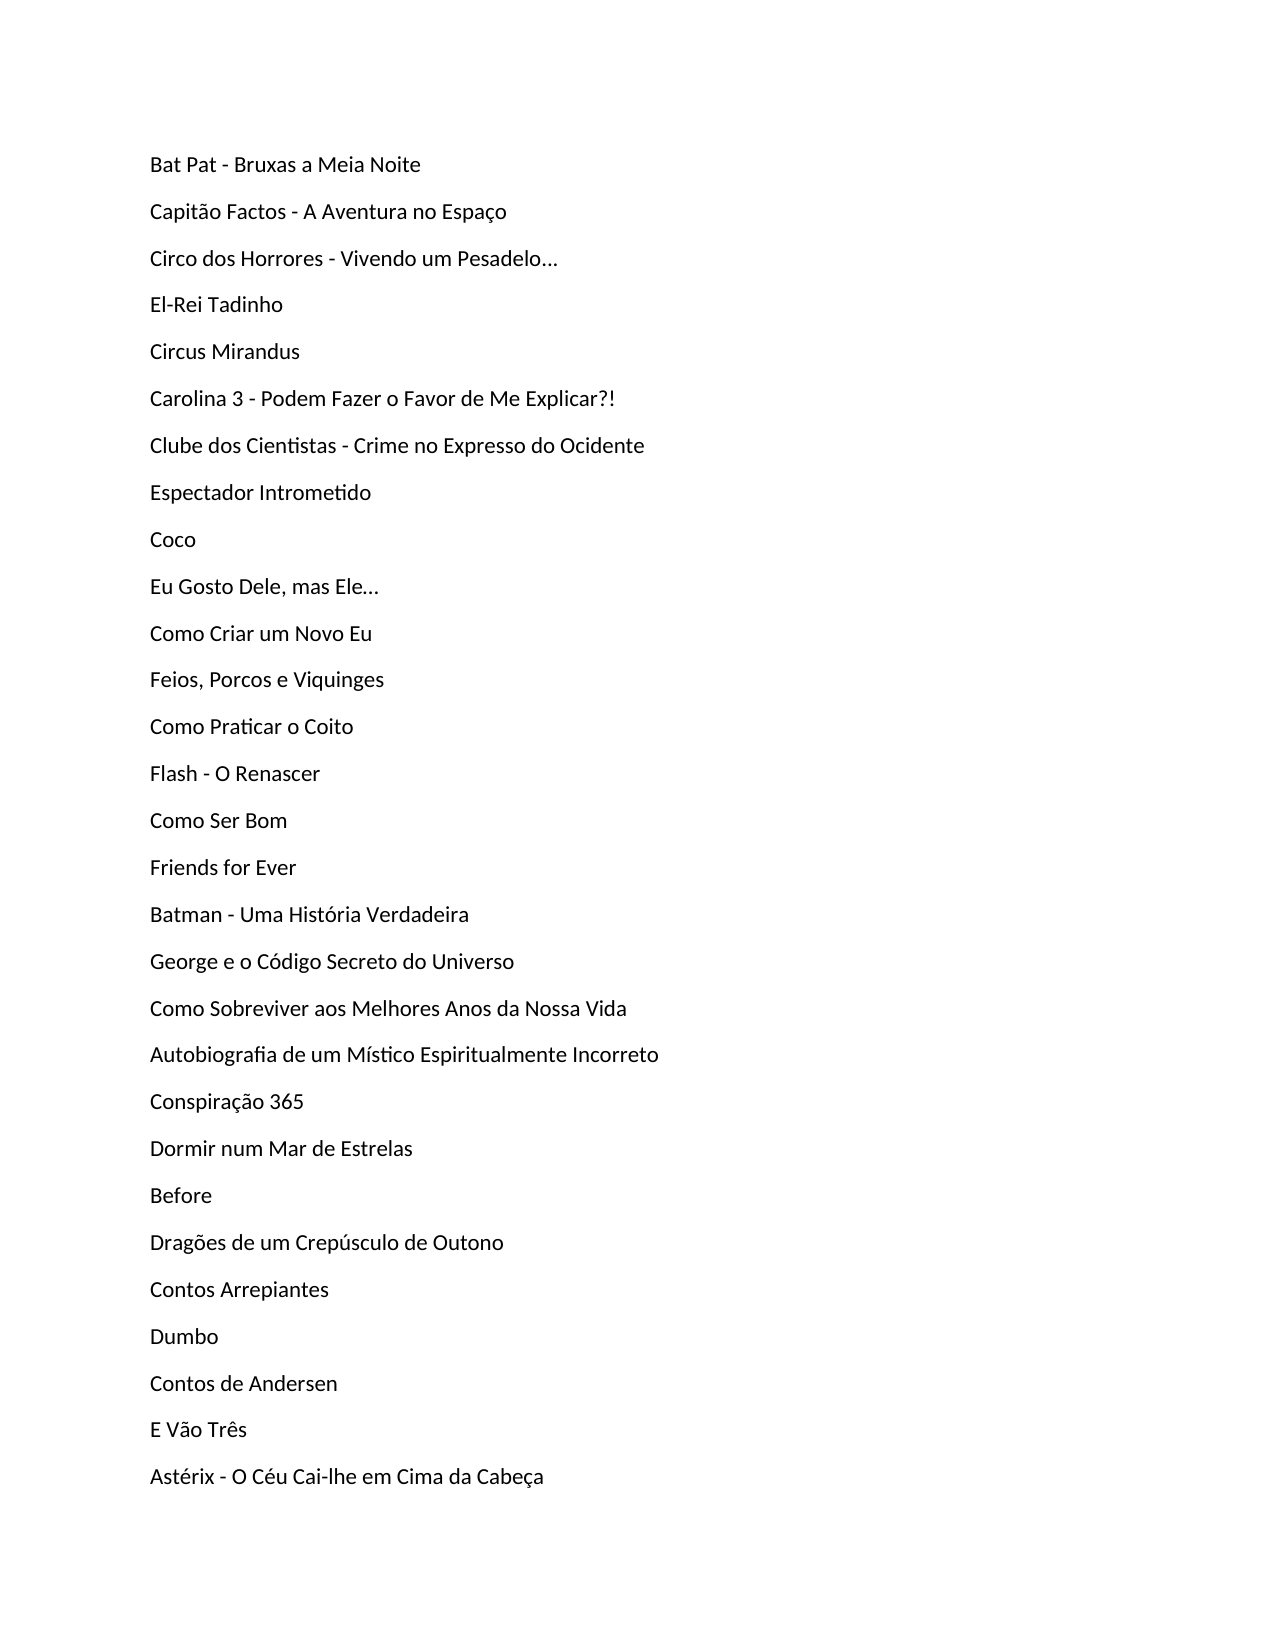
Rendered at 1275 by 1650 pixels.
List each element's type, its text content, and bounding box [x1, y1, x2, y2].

text Capitão Factos - A Aventura no Espaço [150, 197, 1125, 225]
text Espectador Intrometido [150, 478, 1125, 506]
text Eu Gosto Dele, mas Ele… [150, 572, 1125, 600]
text Como Ser Bom [150, 806, 1125, 834]
text Como Criar um Novo Eu [150, 619, 1125, 647]
text Friends for Ever [150, 853, 1125, 881]
text Coco [150, 525, 1125, 553]
text E Vão Três [150, 1416, 1125, 1444]
text Dumbo [150, 1322, 1125, 1350]
text Como Sobreviver aos Melhores Anos da Nossa Vida [150, 994, 1125, 1022]
text Dormir num Mar de Estrelas [150, 1134, 1125, 1162]
text Conspiração 365 [150, 1087, 1125, 1116]
text El-Rei Tadinho [150, 291, 1125, 319]
text Contos de Andersen [150, 1369, 1125, 1397]
text Batman - Uma História Verdadeira [150, 900, 1125, 928]
text Autobiografia de um Místico Espiritualmente Incorreto [150, 1041, 1125, 1069]
text Clube dos Cientistas - Crime no Expresso do Ocidente [150, 431, 1125, 459]
text Dragões de um Crepúsculo de Outono [150, 1228, 1125, 1256]
text Como Praticar o Coito [150, 712, 1125, 741]
text Carolina 3 - Podem Fazer o Favor de Me Explicar?! [150, 384, 1125, 412]
text Contos Arrepiantes [150, 1275, 1125, 1303]
text Circus Mirandus [150, 337, 1125, 366]
text Flash - O Renascer [150, 759, 1125, 787]
text George e o Código Secreto do Universo [150, 947, 1125, 975]
text Feios, Porcos e Viquinges [150, 666, 1125, 694]
text Circo dos Horrores - Vivendo um Pesadelo... [150, 244, 1125, 272]
text Bat Pat - Bruxas a Meia Noite [150, 150, 1125, 178]
text Astérix - O Céu Cai-lhe em Cima da Cabeça [150, 1462, 1125, 1491]
text Before [150, 1181, 1125, 1209]
